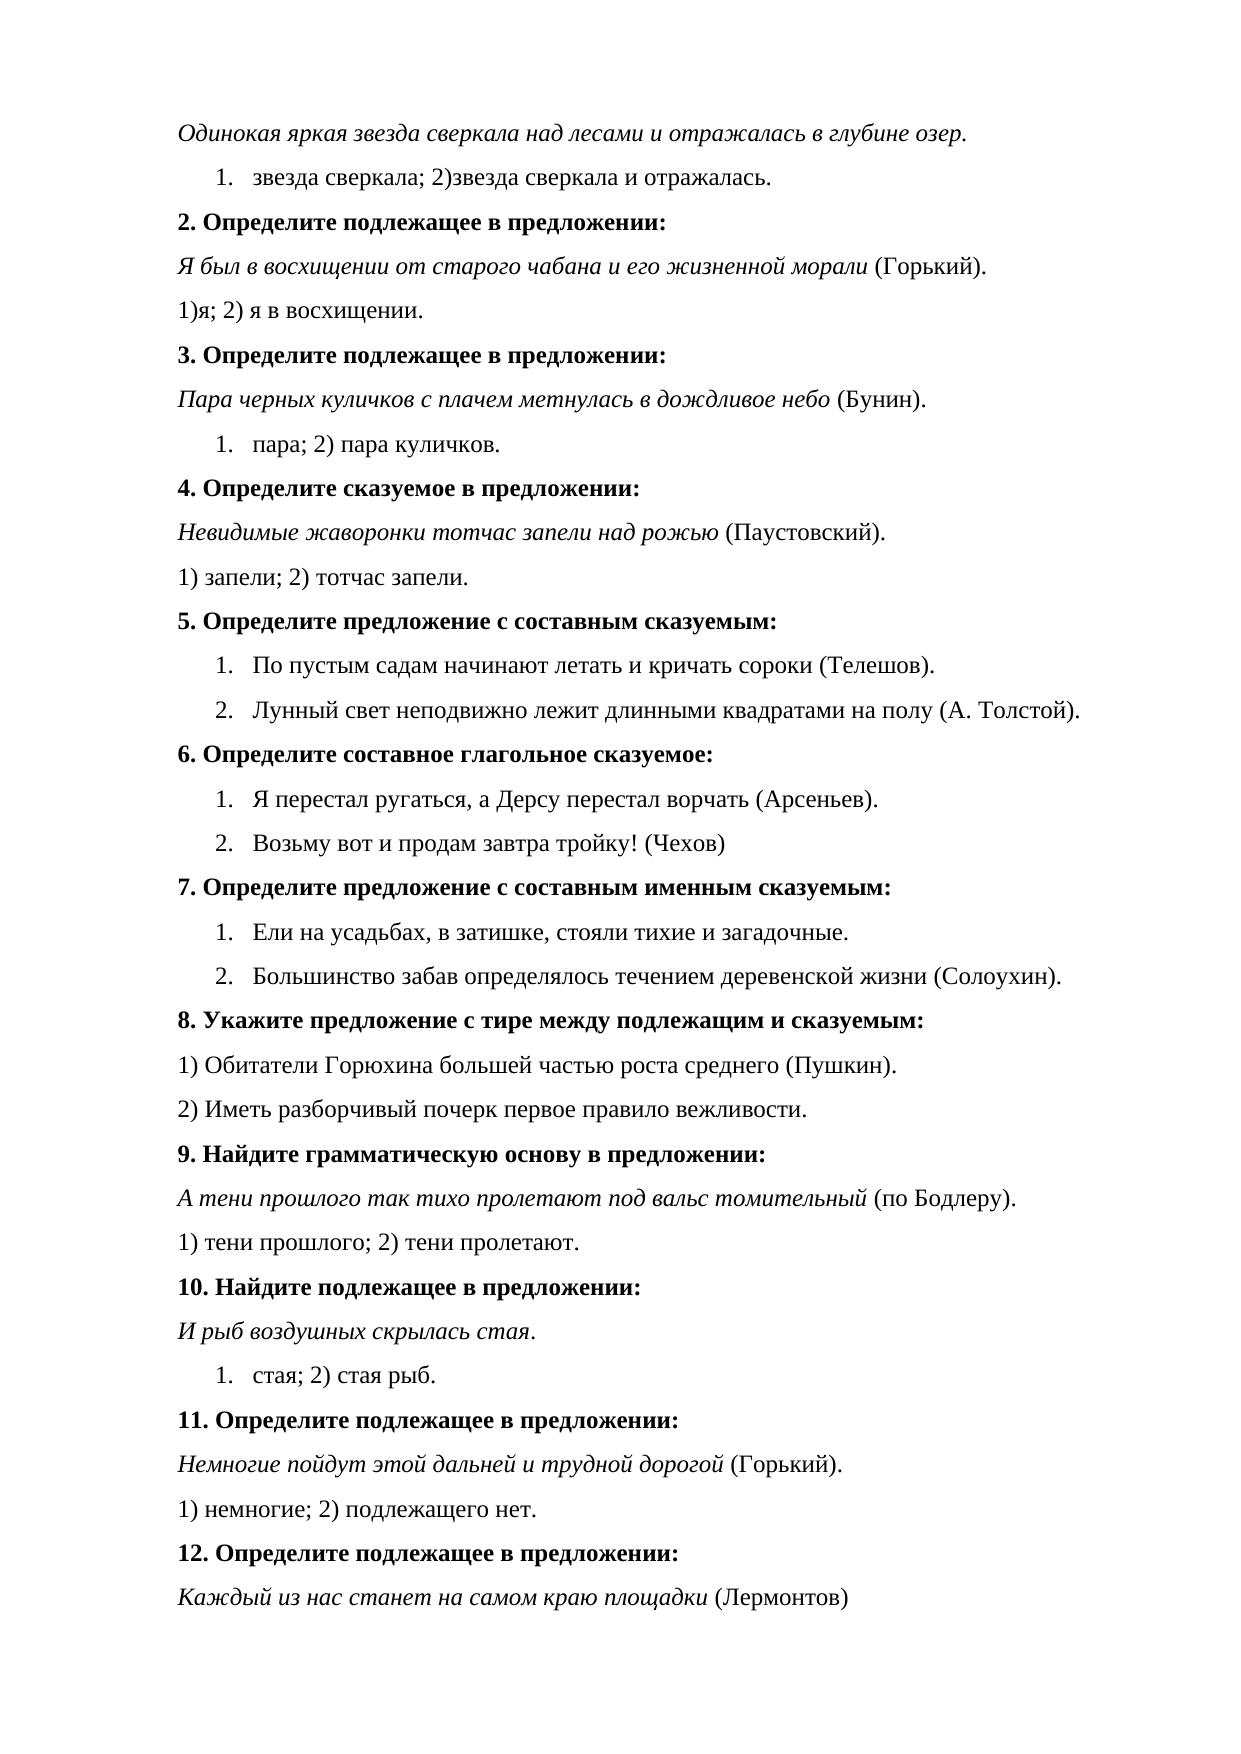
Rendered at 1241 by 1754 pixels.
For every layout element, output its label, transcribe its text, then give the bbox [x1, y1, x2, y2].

text 1) запели; 2) тотчас запели. [177, 562, 1152, 591]
list Ели на усадьбах, в затишке, стояли тихие и загадочные. [215, 917, 1152, 946]
list Возьму вот и продам завтра тройку! (Чехов) [215, 828, 1152, 857]
text 5. Определите предложение с составным сказуемым: [177, 606, 1152, 635]
list звезда сверкала; 2)звезда сверкала и отражалась. [215, 162, 1152, 191]
text Одинокая яркая звезда сверкала над лесами и отражалась в глубине озер. [177, 118, 1152, 147]
list Лунный свет неподвижно лежит длинными квадратами на полу (А. Толстой). [215, 695, 1152, 724]
text 10. Найдите подлежащее в предложении: [177, 1272, 1152, 1301]
text 1)я; 2) я в восхищении. [177, 296, 1152, 324]
text 2. Определите подлежащее в предложении: [177, 207, 1152, 236]
text Невидимые жаворонки тотчас запели над рожью (Паустовский). [177, 517, 1152, 546]
text 6. Определите составное глагольное сказуемое: [177, 739, 1152, 768]
text 1) Обитатели Горюхина большей частью роста среднего (Пушкин). [177, 1050, 1152, 1079]
text 12. Определите подлежащее в предложении: [177, 1538, 1152, 1567]
text 2) Иметь разборчивый почерк первое правило вежливости. [177, 1094, 1152, 1123]
text Каждый из нас станет на самом краю площадки (Лермонтов) [177, 1582, 1152, 1611]
text 8. Укажите предложение с тире между подлежащим и сказуемым: [177, 1006, 1152, 1034]
text 11. Определите подлежащее в предложении: [177, 1405, 1152, 1434]
list стая; 2) стая рыб. [215, 1361, 1152, 1389]
text А тени прошлого так тихо пролетают под вальс томительный (по Бодлеру). [177, 1183, 1152, 1212]
text Пара черных куличков с плачем метнулась в дождливое небо (Бунин). [177, 384, 1152, 413]
text 7. Определите предложение с составным именным сказуемым: [177, 872, 1152, 901]
list пара; 2) пара куличков. [215, 429, 1152, 457]
text 9. Найдите грамматическую основу в предложении: [177, 1139, 1152, 1167]
text 1) тени прошлого; 2) тени пролетают. [177, 1227, 1152, 1256]
list Большинство забав определялось течением деревенской жизни (Солоухин). [215, 961, 1152, 990]
text Немногие пойдут этой дальней и трудной дорогой (Горький). [177, 1449, 1152, 1478]
text 3. Определите подлежащее в предложении: [177, 340, 1152, 369]
text И рыб воздушных скрылась стая. [177, 1316, 1152, 1345]
list Я перестал ругаться, а Дерсу перестал ворчать (Арсеньев). [215, 784, 1152, 812]
text 4. Определите сказуемое в предложении: [177, 473, 1152, 502]
text Я был в восхищении от старого чабана и его жизненной морали (Горький). [177, 251, 1152, 280]
text 1) немногие; 2) подлежащего нет. [177, 1494, 1152, 1522]
list По пустым садам начинают летать и кричать сороки (Телешов). [215, 651, 1152, 679]
